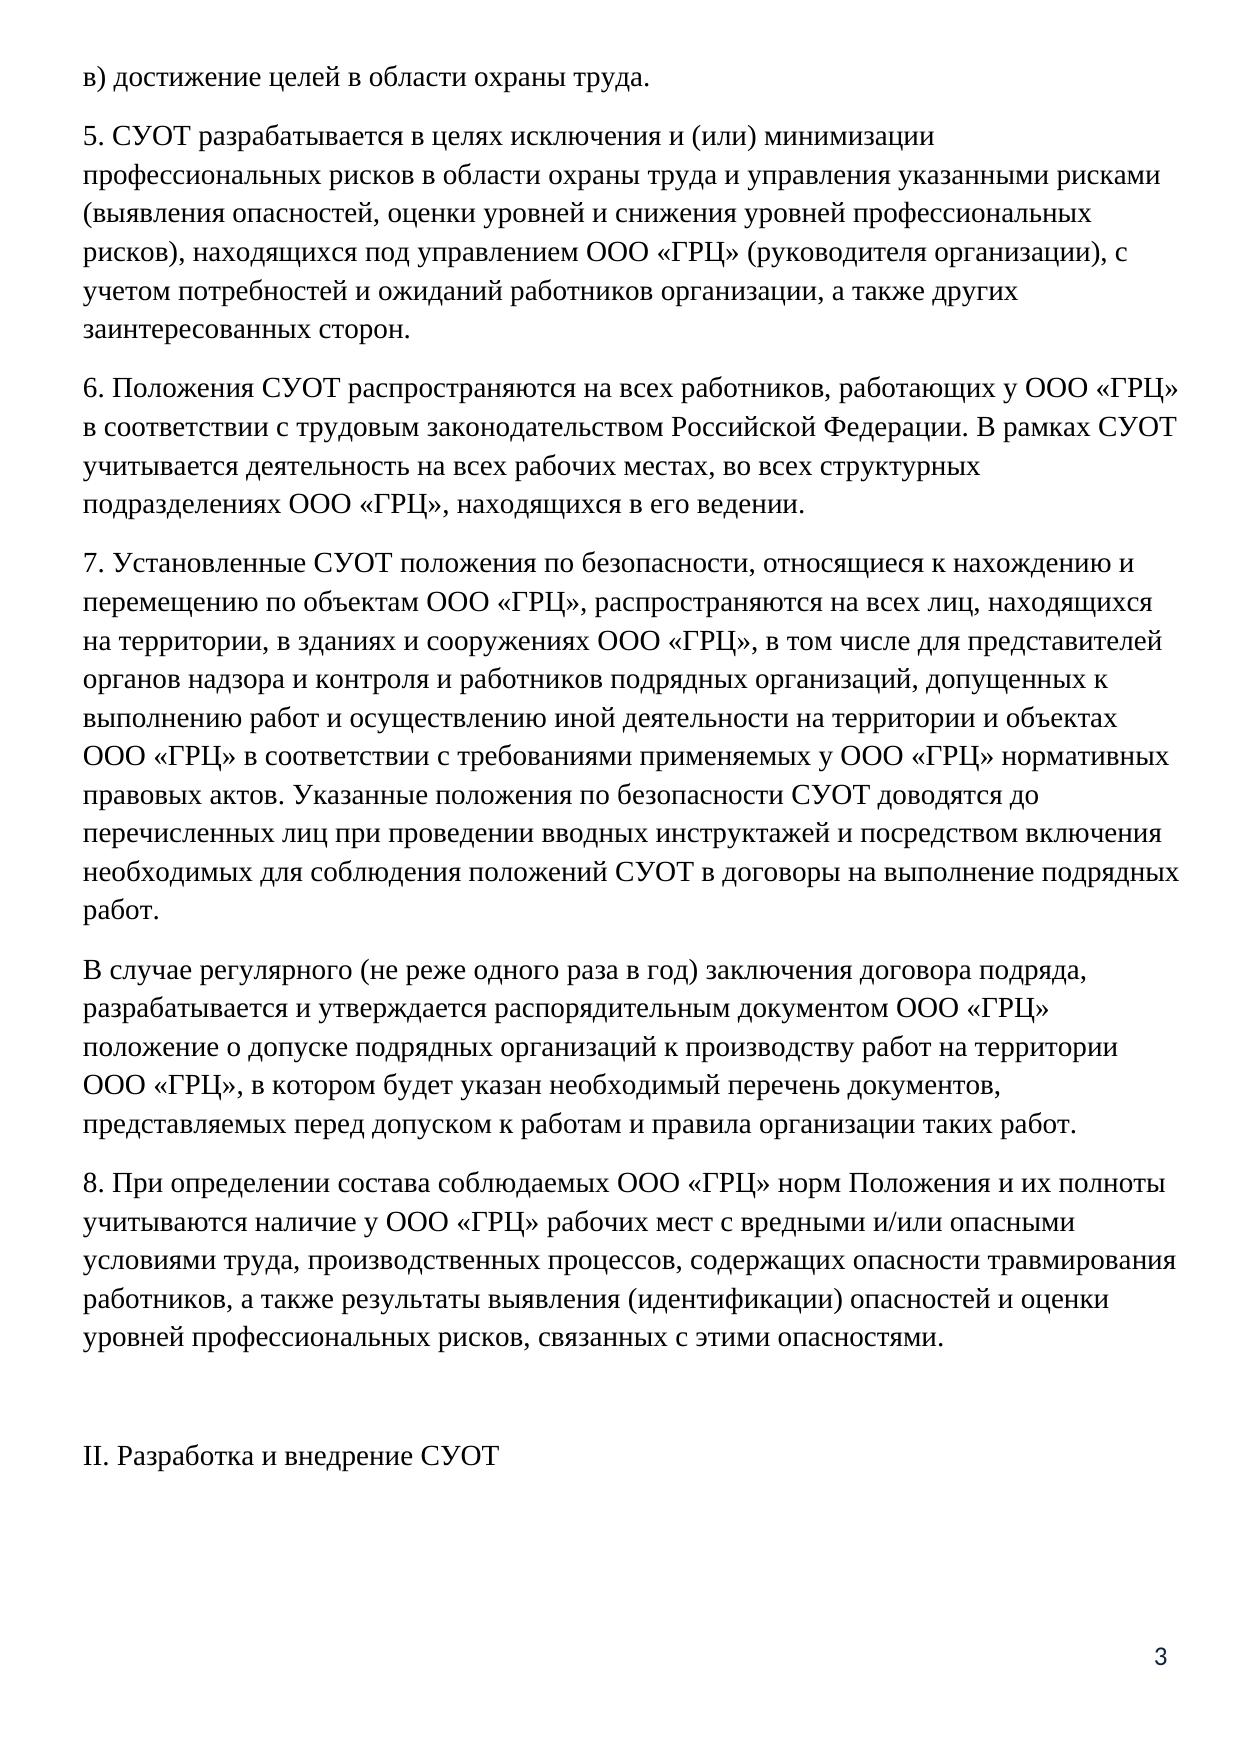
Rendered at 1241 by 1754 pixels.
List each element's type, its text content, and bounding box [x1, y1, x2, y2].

text 8. При определении состава соблюдаемых ООО «ГРЦ» норм Положения и их полноты учитываются наличие у ООО «ГРЦ» рабочих мест с вредными и/или опасными условиями труда, производственных процессов, содержащих опасности травмирования работников, а также результаты выявления (идентификации) опасностей и оценки уровней профессиональных рисков, связанных с этими опасностями. [83, 1165, 1181, 1353]
text В случае регулярного (не реже одного раза в год) заключения договора подряда, разрабатывается и утверждается распорядительным документом ООО «ГРЦ» положение о допуске подрядных организаций к производству работ на территории ООО «ГРЦ», в котором будет указан необходимый перечень документов, представляемых перед допуском к работам и правила организации таких работ. [83, 952, 1181, 1139]
text 5. СУОТ разрабатывается в целях исключения и (или) минимизации профессиональных рисков в области охраны труда и управления указанными рисками (выявления опасностей, оценки уровней и снижения уровней профессиональных рисков), находящихся под управлением ООО «ГРЦ» (руководителя организации), с учетом потребностей и ожиданий работников организации, а также других заинтересованных сторон. [83, 118, 1181, 345]
text 7. Установленные СУОТ положения по безопасности, относящиеся к нахождению и перемещению по объектам ООО «ГРЦ», распространяются на всех лиц, находящихся на территории, в зданиях и сооружениях ООО «ГРЦ», в том числе для представителей органов надзора и контроля и работников подрядных организаций, допущенных к выполнению работ и осуществлению иной деятельности на территории и объектах ООО «ГРЦ» в соответствии с требованиями применяемых у ООО «ГРЦ» нормативных правовых актов. Указанные положения по безопасности СУОТ доводятся до перечисленных лиц при проведении вводных инструктажей и посредством включения необходимых для соблюдения положений СУОТ в договоры на выполнение подрядных работ. [83, 546, 1181, 926]
text II. Разработка и внедрение СУОТ [83, 1438, 1181, 1472]
text 6. Положения СУОТ распространяются на всех работников, работающих у ООО «ГРЦ» в соответствии с трудовым законодательством Российской Федерации. В рамках СУОТ учитывается деятельность на всех рабочих местах, во всех структурных подразделениях ООО «ГРЦ», находящихся в его ведении. [83, 371, 1181, 520]
text в) достижение целей в области охраны труда. [83, 59, 1181, 93]
